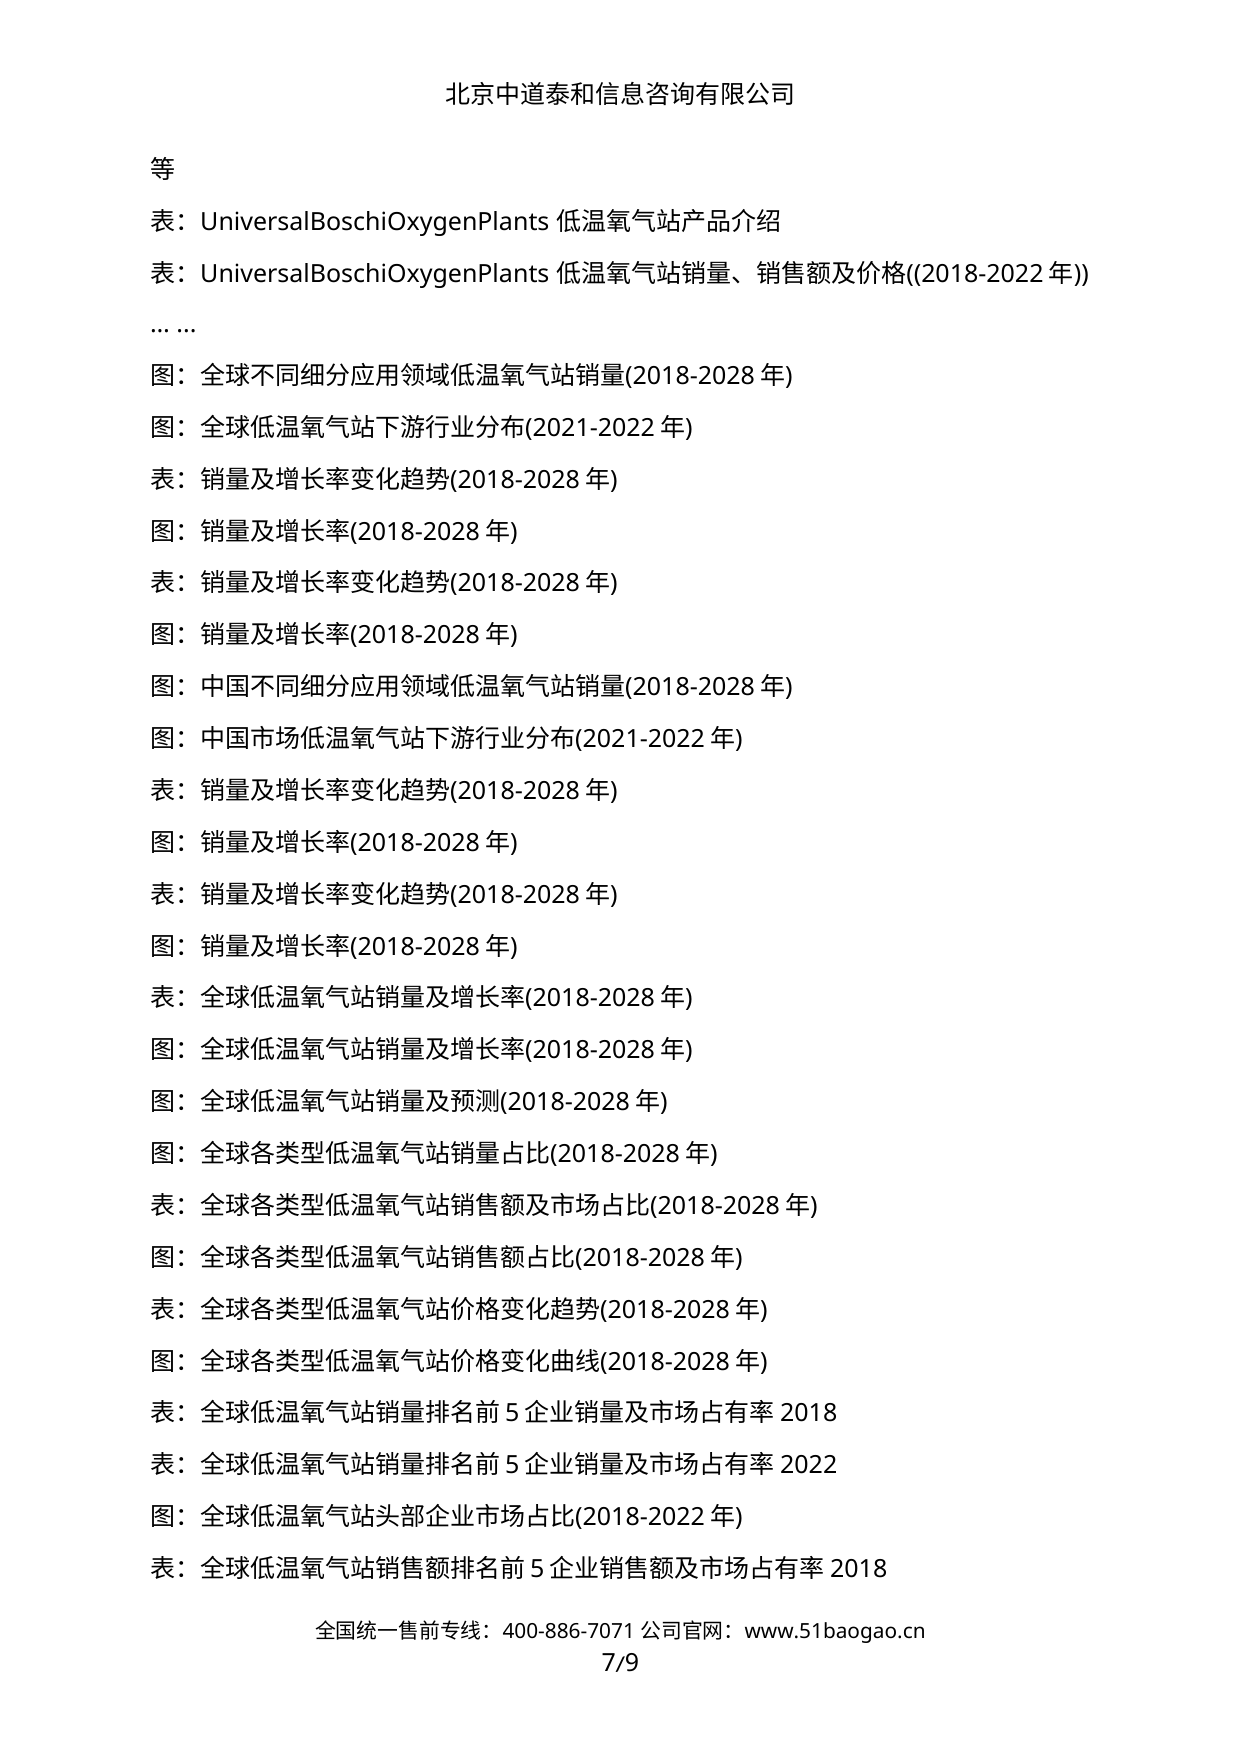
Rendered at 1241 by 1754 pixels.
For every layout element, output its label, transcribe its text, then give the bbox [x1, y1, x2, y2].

text 图：全球各类型低温氧气站销售额占比(2018-2028年) [150, 1237, 1090, 1273]
text 表：UniversalBoschiOxygenPlants 低温氧气站销量、销售额及价格((2018-2022年)) [150, 254, 1090, 290]
text … ... [150, 306, 1090, 340]
text 图：全球各类型低温氧气站价格变化曲线(2018-2028年) [150, 1341, 1090, 1377]
text 图：销量及增长率(2018-2028年) [150, 511, 1090, 547]
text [150, 150, 1090, 186]
text 表：全球低温氧气站销售额排名前5企业销售额及市场占有率 2018 [150, 1548, 1090, 1585]
text 图：全球低温氧气站下游行业分布(2021-2022年) [150, 407, 1090, 443]
text 图：销量及增长率(2018-2028年) [150, 926, 1090, 962]
text 表：全球各类型低温氧气站价格变化趋势(2018-2028年) [150, 1289, 1090, 1325]
text 表：销量及增长率变化趋势(2018-2028年) [150, 459, 1090, 495]
text 图：销量及增长率(2018-2028年) [150, 615, 1090, 651]
text 表：销量及增长率变化趋势(2018-2028年) [150, 563, 1090, 599]
text 图：全球低温氧气站销量及增长率(2018-2028年) [150, 1030, 1090, 1066]
text 图：全球低温氧气站销量及预测(2018-2028年) [150, 1082, 1090, 1118]
text 表：全球低温氧气站销量排名前5企业销量及市场占有率 2022 [150, 1445, 1090, 1481]
text 图：全球各类型低温氧气站销量占比(2018-2028年) [150, 1133, 1090, 1170]
text 图：全球不同细分应用领域低温氧气站销量(2018-2028年) [150, 355, 1090, 392]
text 图：全球低温氧气站头部企业市场占比(2018-2022年) [150, 1497, 1090, 1533]
text 图：销量及增长率(2018-2028年) [150, 822, 1090, 858]
text 表：全球低温氧气站销量及增长率(2018-2028年) [150, 978, 1090, 1014]
text 表：销量及增长率变化趋势(2018-2028年) [150, 770, 1090, 807]
text 表：全球低温氧气站销量排名前5企业销量及市场占有率 2018 [150, 1393, 1090, 1429]
text 表：全球各类型低温氧气站销售额及市场占比(2018-2028年) [150, 1185, 1090, 1222]
text 表：销量及增长率变化趋势(2018-2028年) [150, 874, 1090, 910]
text 图：中国不同细分应用领域低温氧气站销量(2018-2028年) [150, 667, 1090, 703]
text 图：中国市场低温氧气站下游行业分布(2021-2022年) [150, 718, 1090, 755]
text 表：UniversalBoschiOxygenPlants 低温氧气站产品介绍 [150, 202, 1090, 238]
